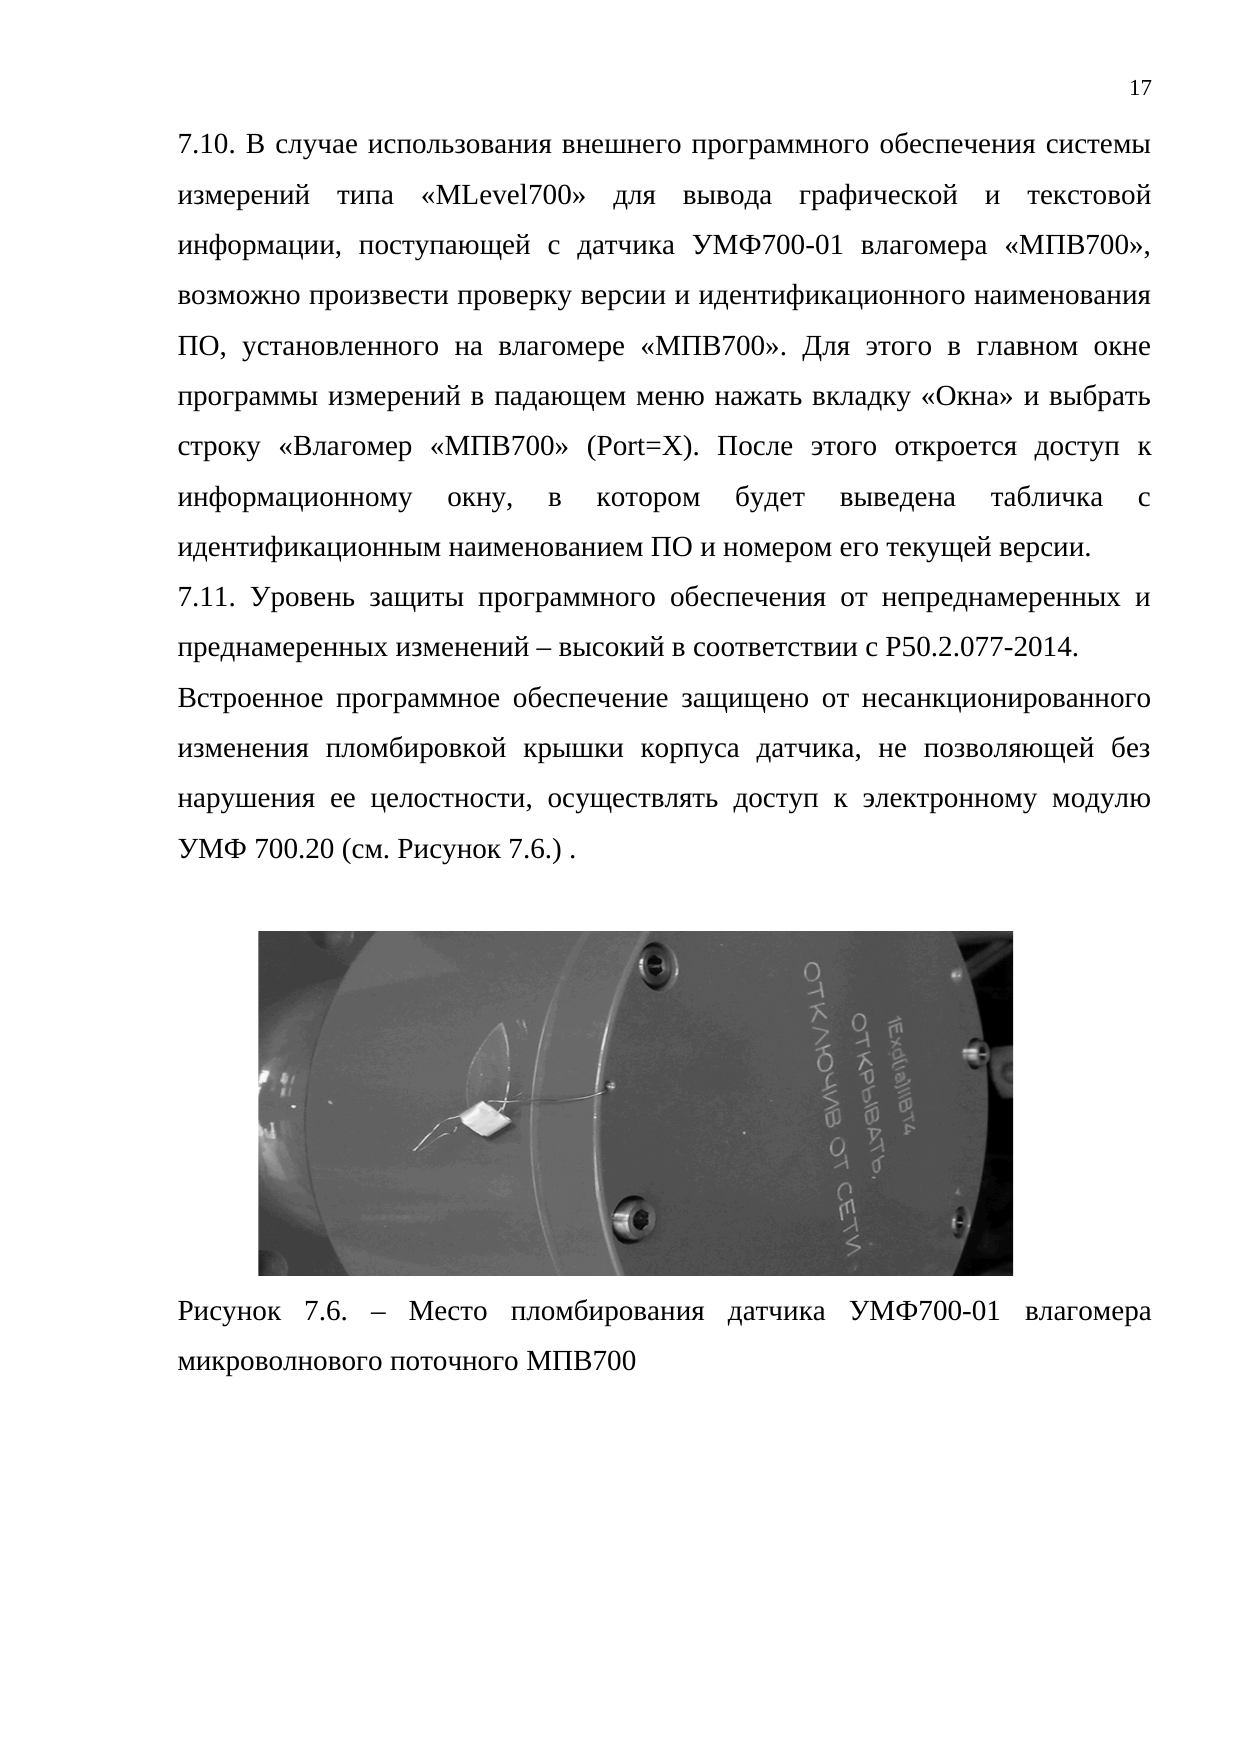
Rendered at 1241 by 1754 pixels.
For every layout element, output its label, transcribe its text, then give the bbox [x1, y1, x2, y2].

text Рисунок 7.6. – Место пломбирования датчика УМФ700-01 влагомера микроволнового поточного МПВ700 [177, 1293, 1152, 1376]
text Встроенное программное обеспечение защищено от несанкционированного изменения пломбировкой крышки корпуса датчика, не позволяющей без нарушения ее целостности, осуществлять доступ к электронному модулю УМФ 700.20 (см. Рисунок 7.6.) . [177, 680, 1152, 864]
text 7.10. В случае использования внешнего программного обеспечения системы измерений типа «MLevel700» для вывода графической и текстовой информации, поступающей с датчика УМФ700-01 влагомера «МПВ700», возможно произвести проверку версии и идентификационного наименования ПО, установленного на влагомере «МПВ700». Для этого в главном окне программы измерений в падающем меню нажать вкладку «Окна» и выбрать строку «Влагомер «МПВ700» (Port=X). После этого откроется доступ к информационному окну, в котором будет выведена табличка с идентификационным наименованием ПО и номером его текущей версии. [177, 126, 1152, 562]
picture [258, 931, 1014, 1276]
text 7.11. Уровень защиты программного обеспечения от непреднамеренных и преднамеренных изменений – высокий в соответствии с Р50.2.077-2014. [177, 579, 1152, 663]
